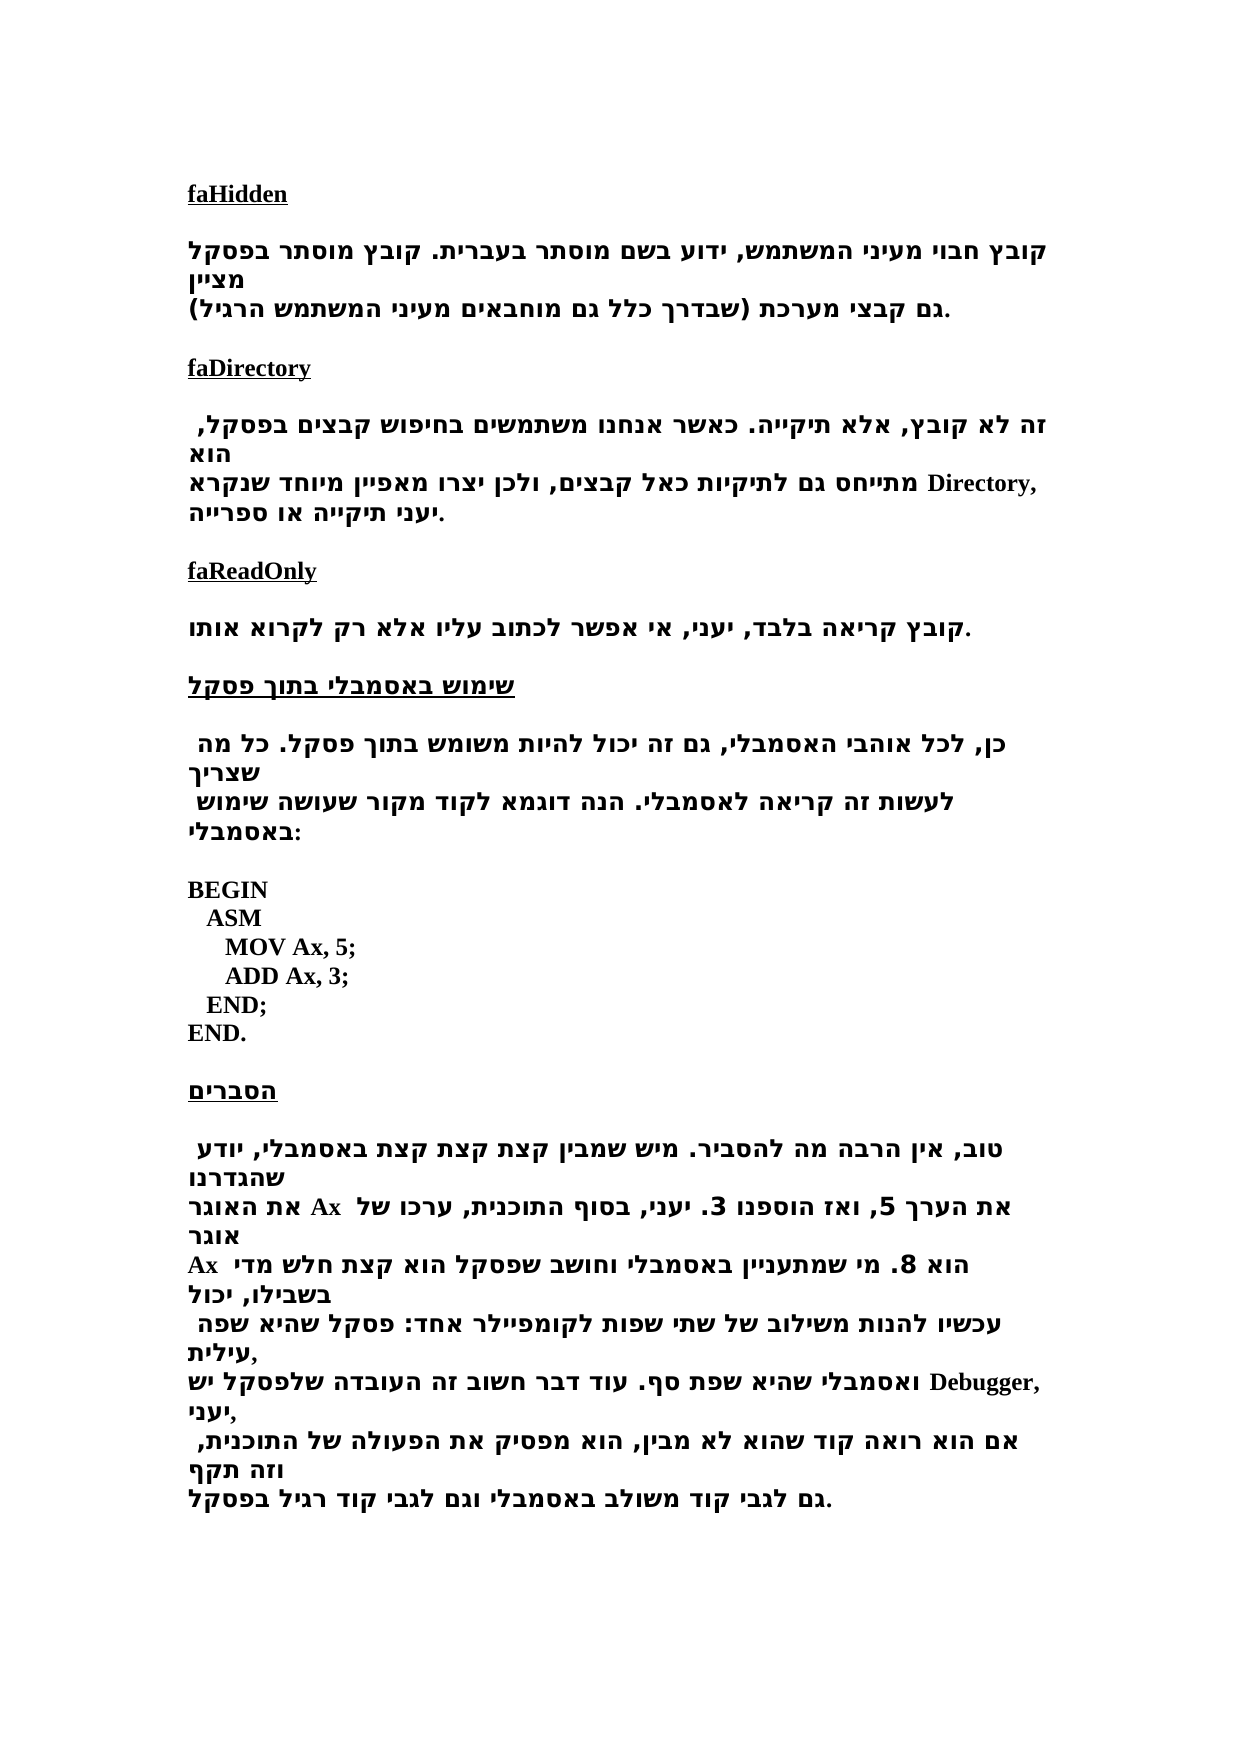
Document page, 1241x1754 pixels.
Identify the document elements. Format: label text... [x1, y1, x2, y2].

text faReadOnly [187, 556, 1053, 584]
text עכשיו להנות משילוב של שתי שפות לקומפיילר אחד: פסקל שהיא שפה עילית, [187, 1309, 1053, 1367]
text שימוש באסמבלי בתוך פסקל [187, 671, 1053, 700]
text BEGIN [187, 875, 1053, 903]
text END; [187, 990, 1053, 1018]
text MOV Ax, 5; [187, 932, 1053, 961]
text גם לגבי קוד משולב באסמבלי וגם לגבי קוד רגיל בפסקל. [187, 1484, 1053, 1514]
text יעני תיקייה או ספרייה. [187, 498, 1053, 527]
text faHidden [187, 179, 1053, 207]
text את האוגר Ax את הערך 5, ואז הוספנו 3. יעני, בסוף התוכנית, ערכו של אוגר [187, 1192, 1053, 1251]
text לעשות זה קריאה לאסמבלי. הנה דוגמא לקוד מקור שעושה שימוש באסמבלי: [187, 787, 1053, 846]
text ואסמבלי שהיא שפת סף. עוד דבר חשוב זה העובדה שלפסקל יש Debugger, יעני, [187, 1367, 1053, 1426]
text גם קבצי מערכת (שבדרך כלל גם מוחבאים מעיני המשתמש הרגיל). [187, 294, 1053, 324]
text Ax הוא 8. מי שמתעניין באסמבלי וחושב שפסקל הוא קצת חלש מדי בשבילו, יכול [187, 1251, 1053, 1309]
text END. [187, 1018, 1053, 1047]
text faDirectory [187, 353, 1053, 381]
text טוב, אין הרבה מה להסביר. מיש שמבין קצת קצת קצת באסמבלי, יודע שהגדרנו [187, 1134, 1053, 1192]
text אם הוא רואה קוד שהוא לא מבין, הוא מפסיק את הפעולה של התוכנית, וזה תקף [187, 1426, 1053, 1484]
text ADD Ax, 3; [187, 961, 1053, 990]
text מתייחס גם לתיקיות כאל קבצים, ולכן יצרו מאפיין מיוחד שנקרא Directory, [187, 468, 1053, 498]
text קובץ חבוי מעיני המשתמש, ידוע בשם מוסתר בעברית. קובץ מוסתר בפסקל מציין [187, 236, 1053, 294]
text זה לא קובץ, אלא תיקייה. כאשר אנחנו משתמשים בחיפוש קבצים בפסקל, הוא [187, 410, 1053, 468]
text כן, לכל אוהבי האסמבלי, גם זה יכול להיות משומש בתוך פסקל. כל מה שצריך [187, 729, 1053, 787]
text ASM [187, 903, 1053, 932]
text הסברים [187, 1076, 1053, 1105]
text קובץ קריאה בלבד, יעני, אי אפשר לכתוב עליו אלא רק לקרוא אותו. [187, 613, 1053, 642]
